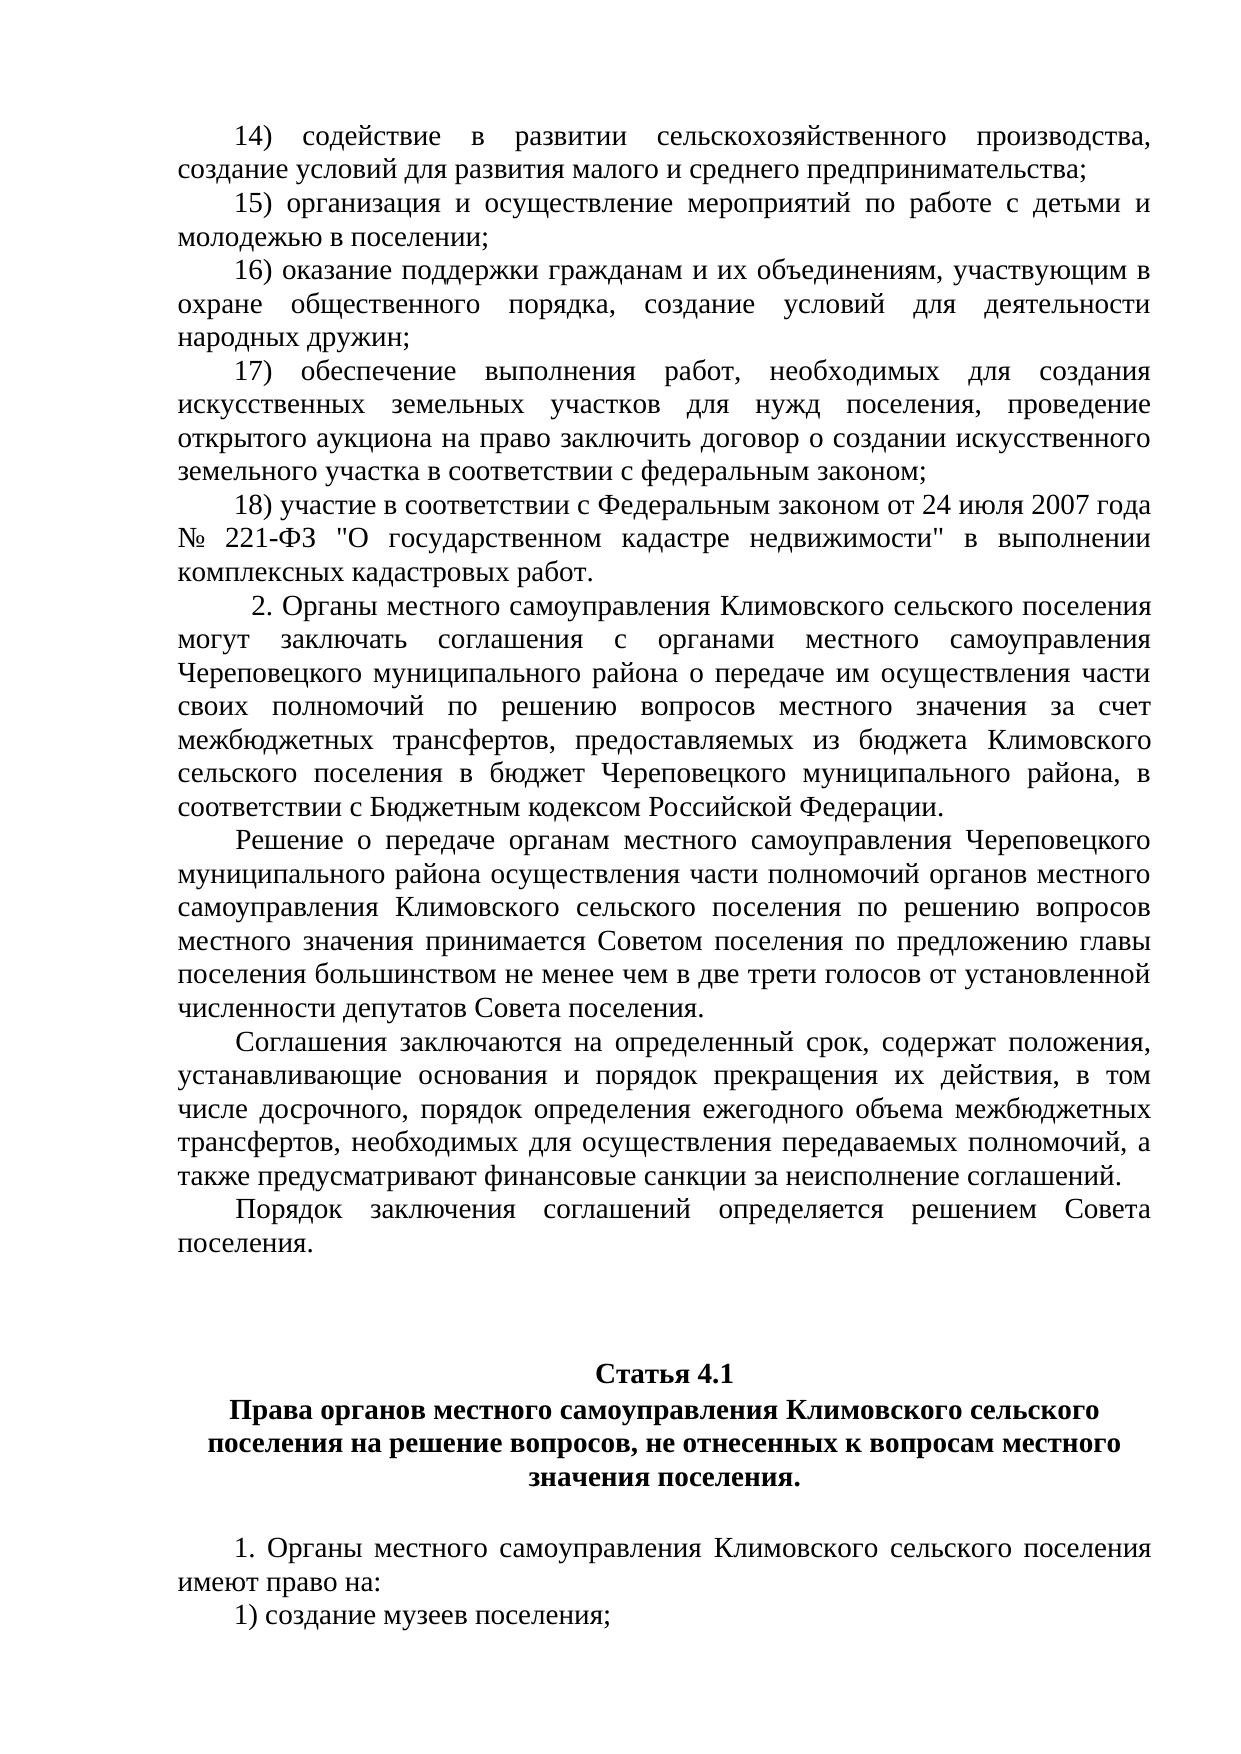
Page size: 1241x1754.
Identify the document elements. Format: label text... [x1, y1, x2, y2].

text 1) создание музеев поселения; [177, 1597, 1152, 1631]
text 1. Органы местного самоуправления Климовского сельского поселения имеют право на: [177, 1530, 1152, 1597]
text 16) оказание поддержки гражданам и их объединениям, участвующим в охране общественного порядка, создание условий для деятельности народных дружин; [177, 252, 1152, 353]
text 18) участие в соответствии с Федеральным законом от 24 июля 2007 года № 221-ФЗ "О государственном кадастре недвижимости" в выполнении комплексных кадастровых работ. [177, 487, 1152, 588]
text 2. Органы местного самоуправления Климовского сельского поселения могут заключать соглашения с органами местного самоуправления Череповецкого муниципального района о передаче им осуществления части своих полномочий по решению вопросов местного значения за счет межбюджетных трансфертов, предоставляемых из бюджета Климовского сельского поселения в бюджет Череповецкого муниципального района, в соответствии с Бюджетным кодексом Российской Федерации. [177, 588, 1152, 822]
text Права органов местного самоуправления Климовского сельского поселения на решение вопросов, не отнесенных к вопросам местного значения поселения. [177, 1392, 1152, 1493]
text Статья 4.1 [177, 1356, 1152, 1390]
text Порядок заключения соглашений определяется решением Совета поселения. [177, 1191, 1152, 1258]
text Решение о передаче органам местного самоуправления Череповецкого муниципального района осуществления части полномочий органов местного самоуправления Климовского сельского поселения по решению вопросов местного значения принимается Советом поселения по предложению главы поселения большинством не менее чем в две трети голосов от установленной численности депутатов Совета поселения. [177, 822, 1152, 1024]
text Соглашения заключаются на определенный срок, содержат положения, устанавливающие основания и порядок прекращения их действия, в том числе досрочного, порядок определения ежегодного объема межбюджетных трансфертов, необходимых для осуществления передаваемых полномочий, а также предусматривают финансовые санкции за неисполнение соглашений. [177, 1024, 1152, 1191]
text 17) обеспечение выполнения работ, необходимых для создания искусственных земельных участков для нужд поселения, проведение открытого аукциона на право заключить договор о создании искусственного земельного участка в соответствии с федеральным законом; [177, 353, 1152, 487]
text 15) организация и осуществление мероприятий по работе с детьми и молодежью в поселении; [177, 185, 1152, 252]
text 14) содействие в развитии сельскохозяйственного производства, создание условий для развития малого и среднего предпринимательства; [177, 118, 1152, 185]
